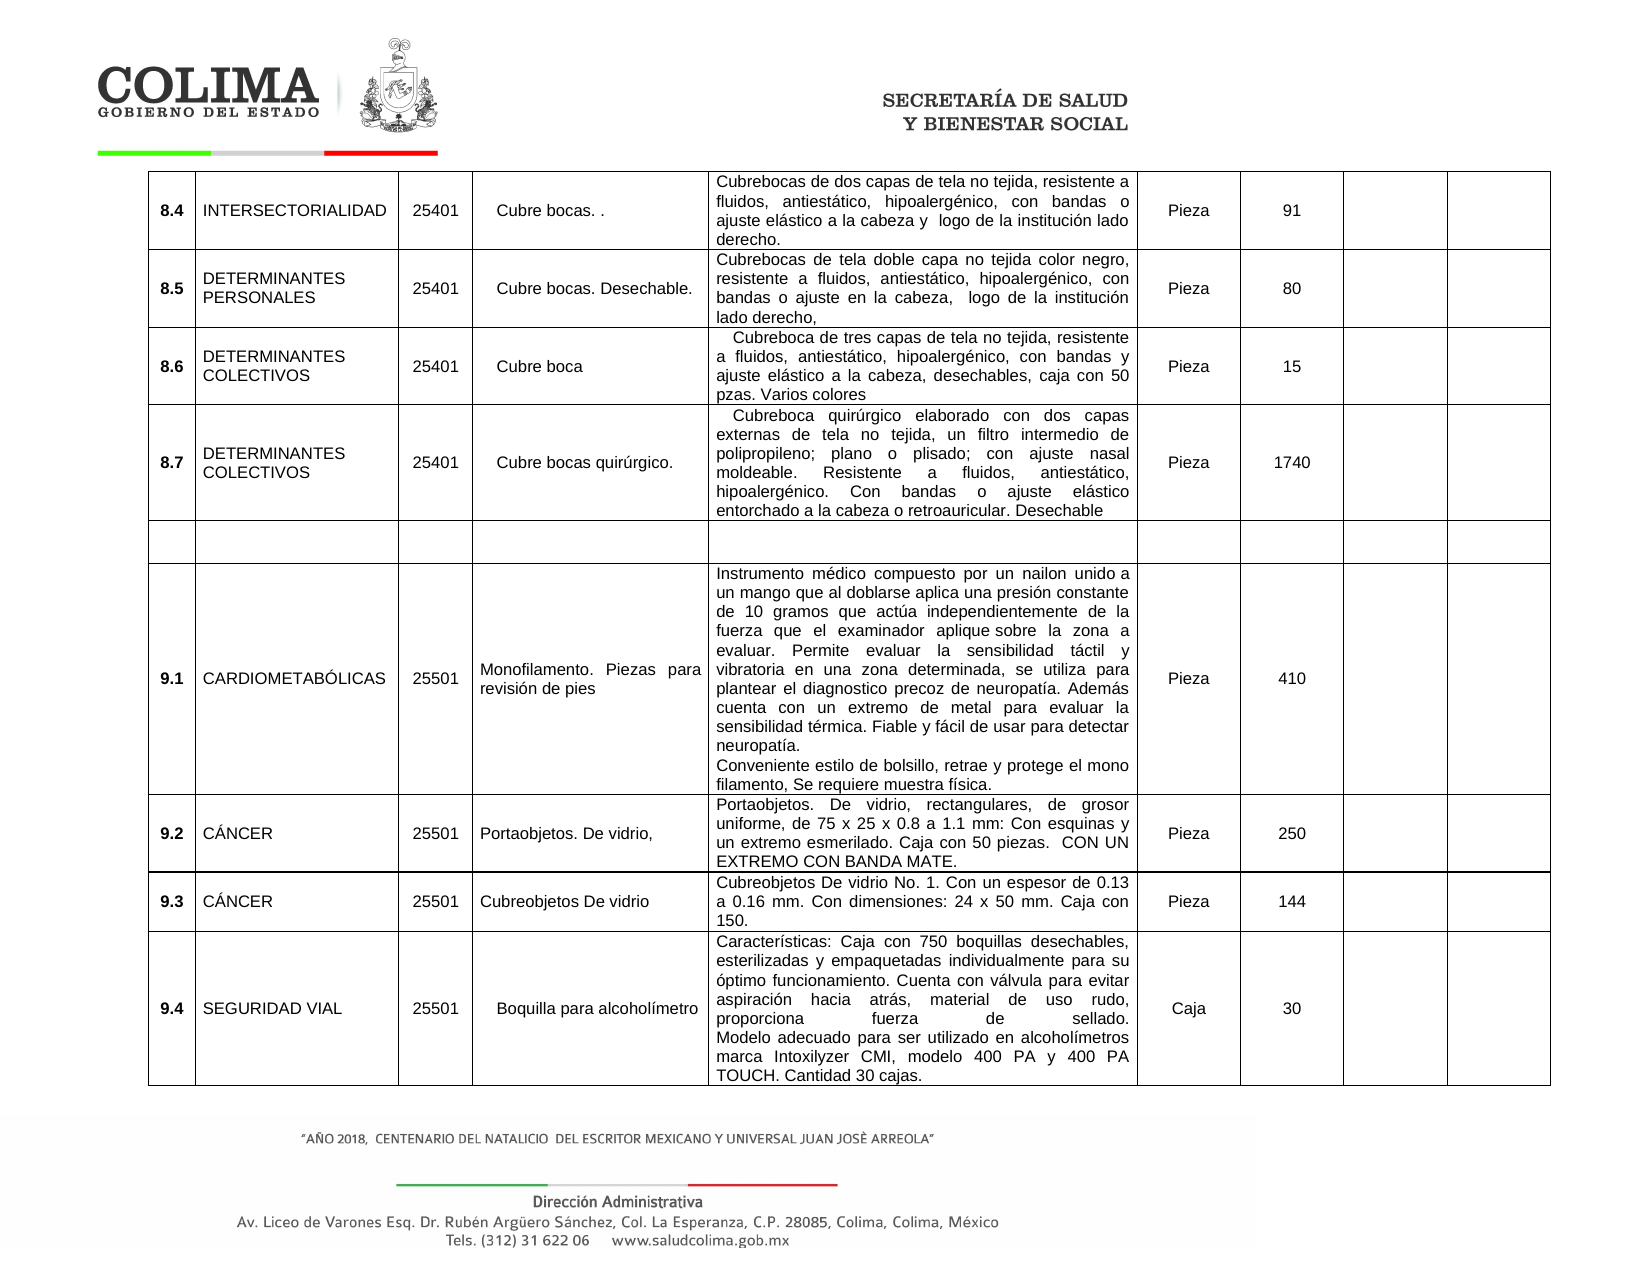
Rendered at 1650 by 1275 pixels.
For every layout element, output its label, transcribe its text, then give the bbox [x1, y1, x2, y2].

table_cell DETERMINANTES COLECTIVOS [196, 328, 398, 404]
table_cell Monofilamento. Piezas para revisión de pies [473, 564, 708, 794]
table_cell 30 [1241, 932, 1343, 1085]
table_cell [709, 521, 1137, 563]
table_cell [1448, 564, 1550, 794]
table_cell 9.4 [149, 932, 195, 1085]
table_cell [1344, 521, 1447, 563]
table_cell Pieza [1138, 795, 1240, 871]
table_cell [1344, 405, 1447, 520]
table_cell 25401 [399, 250, 472, 327]
table_cell Pieza [1138, 564, 1240, 794]
table_cell [1448, 521, 1550, 563]
table_cell Cubreobjetos De vidrio No. 1. Con un espesor de 0.13 a 0.16 mm. Con dimensiones: 24 x 50 mm. Caja con 150. [709, 873, 1137, 931]
table_cell 8.4 [149, 172, 195, 249]
table_cell [1344, 932, 1447, 1085]
table_cell Cubrebocas de tela doble capa no tejida color negro, resistente a fluidos, antiestático, hipoalergénico, con bandas o ajuste en la cabeza, logo de la institución lado derecho, [709, 250, 1137, 327]
picture [0, 1115, 1257, 1248]
table_cell Cubreobjetos De vidrio [473, 873, 708, 931]
table_cell [1448, 405, 1550, 520]
table_cell Cubre bocas. . [473, 172, 708, 249]
table_cell Portaobjetos. De vidrio, rectangulares, de grosor uniforme, de 75 x 25 x 0.8 a 1.1 mm: Con esquinas y un extremo esmerilado. Caja con 50 piezas. CON UN EXTREMO CON BANDA MATE. [709, 795, 1137, 871]
table_cell 9.1 [149, 564, 195, 794]
table_cell 8.5 [149, 250, 195, 327]
table_cell Portaobjetos. De vidrio, [473, 795, 708, 871]
table_cell [1448, 250, 1550, 327]
table_cell 410 [1241, 564, 1343, 794]
table_cell [1448, 932, 1550, 1085]
table_cell [1344, 172, 1447, 249]
table_cell 9.2 [149, 795, 195, 871]
table_cell [1448, 328, 1550, 404]
table_cell DETERMINANTES PERSONALES [196, 250, 398, 327]
table_cell Cubreboca quirúrgico elaborado con dos capas externas de tela no tejida, un filtro intermedio de polipropileno; plano o plisado; con ajuste nasal moldeable. Resistente a fluidos, antiestático, hipoalergénico. Con bandas o ajuste elástico entorchado a la cabeza o retroauricular. Desechable [709, 405, 1137, 520]
table_cell INTERSECTORIALIDAD [196, 172, 398, 249]
table_cell 8.7 [149, 405, 195, 520]
table_cell Pieza [1138, 405, 1240, 520]
table_cell Instrumento médico compuesto por un nailon unido a un mango que al doblarse aplica una presión constante de 10 gramos que actúa independientemente de la fuerza que el examinador aplique sobre la zona a evaluar. Permite evaluar la sensibilidad táctil y vibratoria en una zona determinada, se utiliza para plantear el diagnostico precoz de neuropatía. Además cuenta con un extremo de metal para evaluar la sensibilidad térmica. Fiable y fácil de usar para detectar neuropatía. Conveniente estilo de bolsillo, retrae y protege el mono filamento, Se requiere muestra física. [709, 564, 1137, 794]
table_cell [1344, 328, 1447, 404]
table_cell [1344, 795, 1447, 871]
table_cell 25401 [399, 405, 472, 520]
table_cell 25401 [399, 172, 472, 249]
table_cell [1344, 873, 1447, 931]
table_cell 25501 [399, 564, 472, 794]
table_cell Pieza [1138, 250, 1240, 327]
table_cell 1740 [1241, 405, 1343, 520]
table_cell [1448, 795, 1550, 871]
table_cell [1344, 250, 1447, 327]
table_cell [196, 521, 398, 563]
table_cell Cubreboca de tres capas de tela no tejida, resistente a fluidos, antiestático, hipoalergénico, con bandas y ajuste elástico a la cabeza, desechables, caja con 50 pzas. Varios colores [709, 328, 1137, 404]
table_cell 250 [1241, 795, 1343, 871]
table_cell 9.3 [149, 873, 195, 931]
table_cell 144 [1241, 873, 1343, 931]
table_cell [1448, 873, 1550, 931]
table_cell CARDIOMETABÓLICAS [196, 564, 398, 794]
table_cell Pieza [1138, 873, 1240, 931]
table_cell [1344, 564, 1447, 794]
table_cell 15 [1241, 328, 1343, 404]
table_cell [473, 521, 708, 563]
table_cell Cubre boca [473, 328, 708, 404]
table_cell DETERMINANTES COLECTIVOS [196, 405, 398, 520]
table_cell [1138, 521, 1240, 563]
table_cell Pieza [1138, 172, 1240, 249]
table_cell CÁNCER [196, 795, 398, 871]
table_cell [149, 521, 195, 563]
table_cell 25401 [399, 328, 472, 404]
table_cell 25501 [399, 795, 472, 871]
picture [0, 23, 1245, 158]
table_cell 8.6 [149, 328, 195, 404]
table_cell SEGURIDAD VIAL [196, 932, 398, 1085]
table_cell 25501 [399, 932, 472, 1085]
table_cell Características: Caja con 750 boquillas desechables, esterilizadas y empaquetadas individualmente para su óptimo funcionamiento. Cuenta con válvula para evitar aspiración hacia atrás, material de uso rudo, proporciona fuerza de sellado. Modelo adecuado para ser utilizado en alcoholímetros marca Intoxilyzer CMI, modelo 400 PA y 400 PA TOUCH. Cantidad 30 cajas. [709, 932, 1137, 1085]
table_cell [1241, 521, 1343, 563]
table_cell Caja [1138, 932, 1240, 1085]
table_cell Cubrebocas de dos capas de tela no tejida, resistente a fluidos, antiestático, hipoalergénico, con bandas o ajuste elástico a la cabeza y logo de la institución lado derecho. [709, 172, 1137, 249]
table_cell 91 [1241, 172, 1343, 249]
table_cell Cubre bocas quirúrgico. [473, 405, 708, 520]
table_cell CÁNCER [196, 873, 398, 931]
table_cell 80 [1241, 250, 1343, 327]
table_cell Boquilla para alcoholímetro [473, 932, 708, 1085]
table_cell 25501 [399, 873, 472, 931]
table_cell [1448, 172, 1550, 249]
table_cell Pieza [1138, 328, 1240, 404]
table_cell Cubre bocas. Desechable. [473, 250, 708, 327]
table_cell [399, 521, 472, 563]
